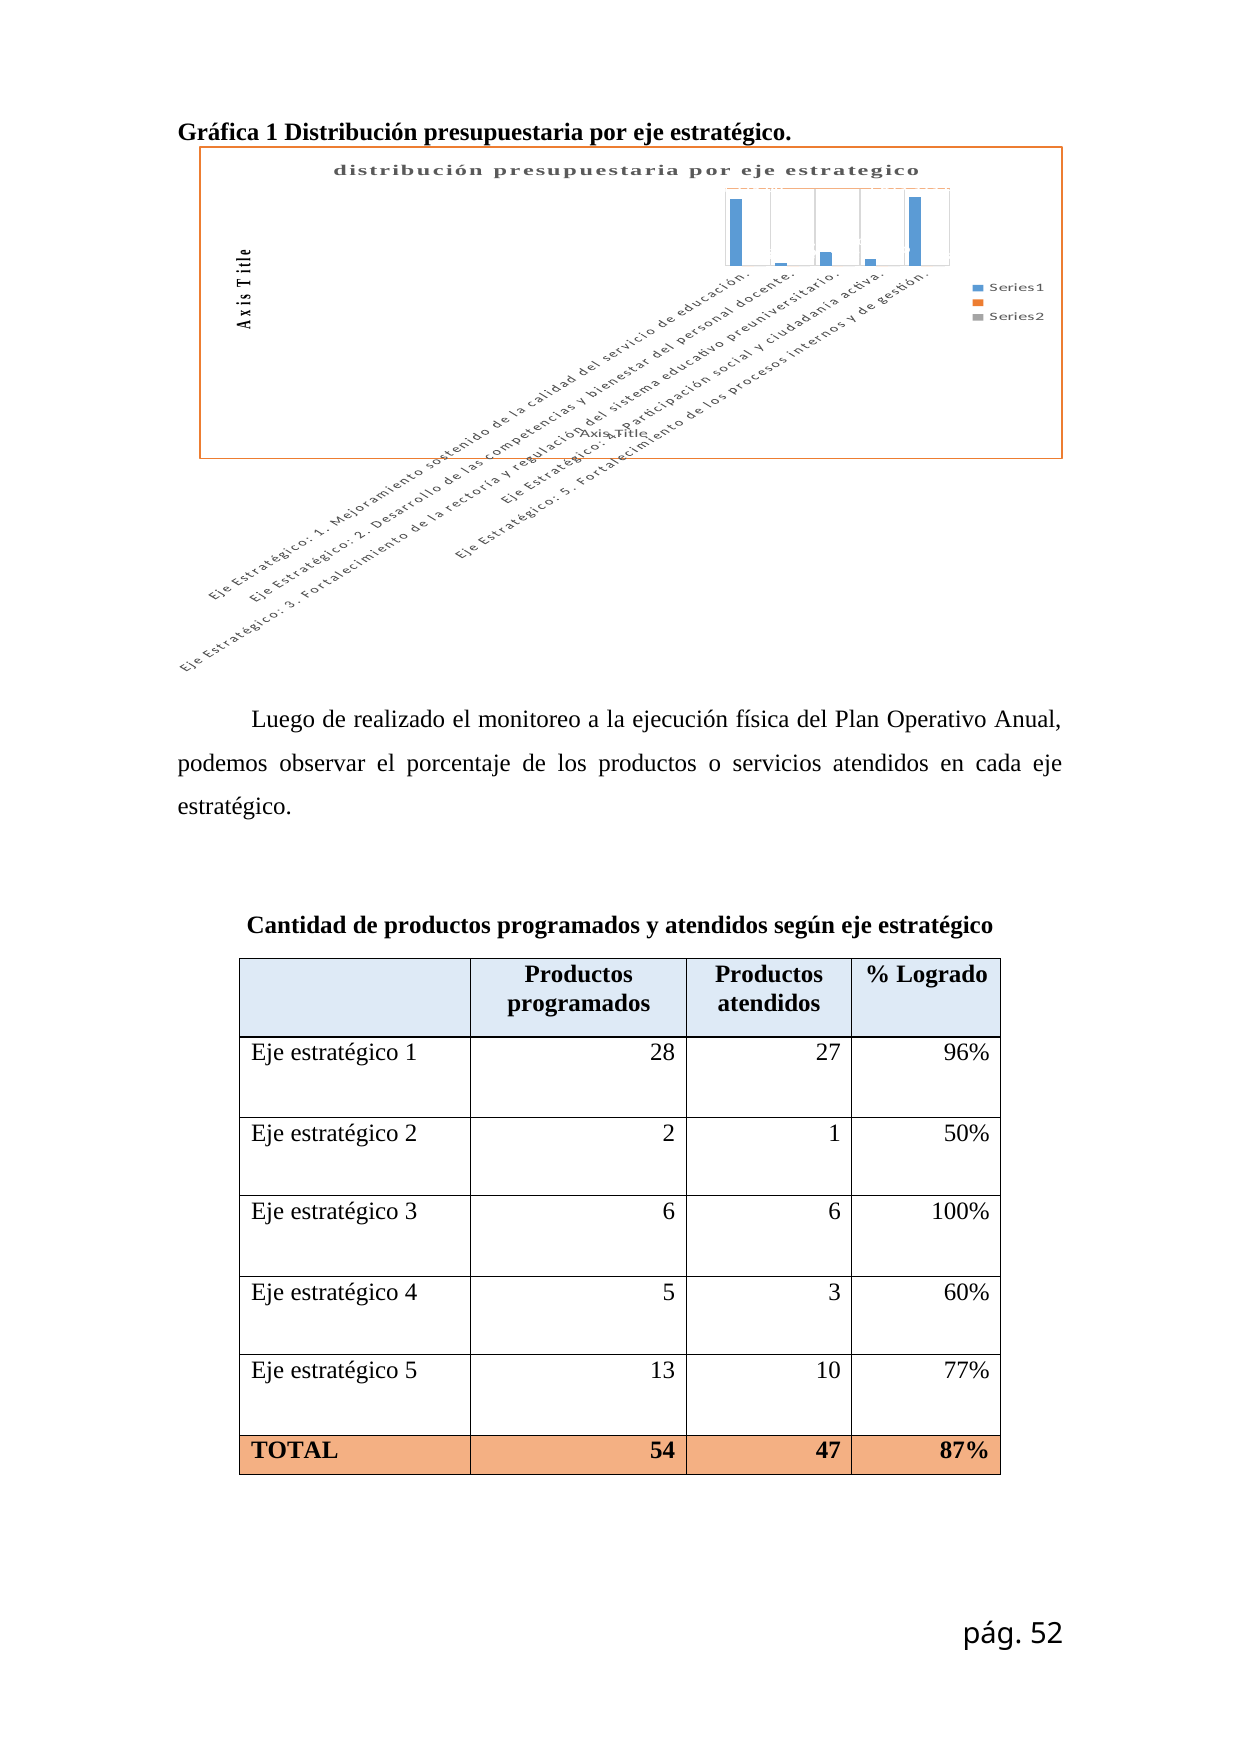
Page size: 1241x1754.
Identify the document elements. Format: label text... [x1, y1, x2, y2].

table_cell 87% [852, 1436, 1000, 1474]
table_cell Eje estratégico 4 [240, 1277, 470, 1354]
subtitle Gráfica 1 Distribución presupuestaria por eje estratégico. [177, 118, 1058, 146]
table_cell 1 [687, 1118, 851, 1195]
table_cell 28 [471, 1038, 686, 1117]
table_cell 6 [687, 1196, 851, 1276]
table_cell 54 [471, 1436, 686, 1474]
table_cell 2 [471, 1118, 686, 1195]
table_cell 10 [687, 1355, 851, 1434]
table_cell TOTAL [240, 1436, 470, 1474]
table_header Productos programados [471, 959, 686, 1036]
table_cell Eje estratégico 1 [240, 1038, 470, 1117]
table_cell 27 [687, 1038, 851, 1117]
table_cell 60% [852, 1277, 1000, 1354]
table_header [240, 959, 470, 1036]
table_cell 100% [852, 1196, 1000, 1276]
table_cell 77% [852, 1355, 1000, 1434]
table_cell 50% [852, 1118, 1000, 1195]
text Cantidad de productos programados y atendidos según eje estratégico [177, 910, 1063, 939]
table_header % Logrado [852, 959, 1000, 1036]
table_cell Eje estratégico 5 [240, 1355, 470, 1434]
table_cell Eje estratégico 3 [240, 1196, 470, 1276]
table_cell Eje estratégico 2 [240, 1118, 470, 1195]
table_cell 47 [687, 1436, 851, 1474]
table_cell 5 [471, 1277, 686, 1354]
table_cell 3 [687, 1277, 851, 1354]
table_cell 96% [852, 1038, 1000, 1117]
table_cell 13 [471, 1355, 686, 1434]
table_cell 6 [471, 1196, 686, 1276]
text Luego de realizado el monitoreo a la ejecución física del Plan Operativo Anual, podemos observar el porcentaje de los productos o servicios atendidos en cada eje estratégico. [177, 704, 1063, 819]
table_header Productos atendidos [687, 959, 851, 1036]
